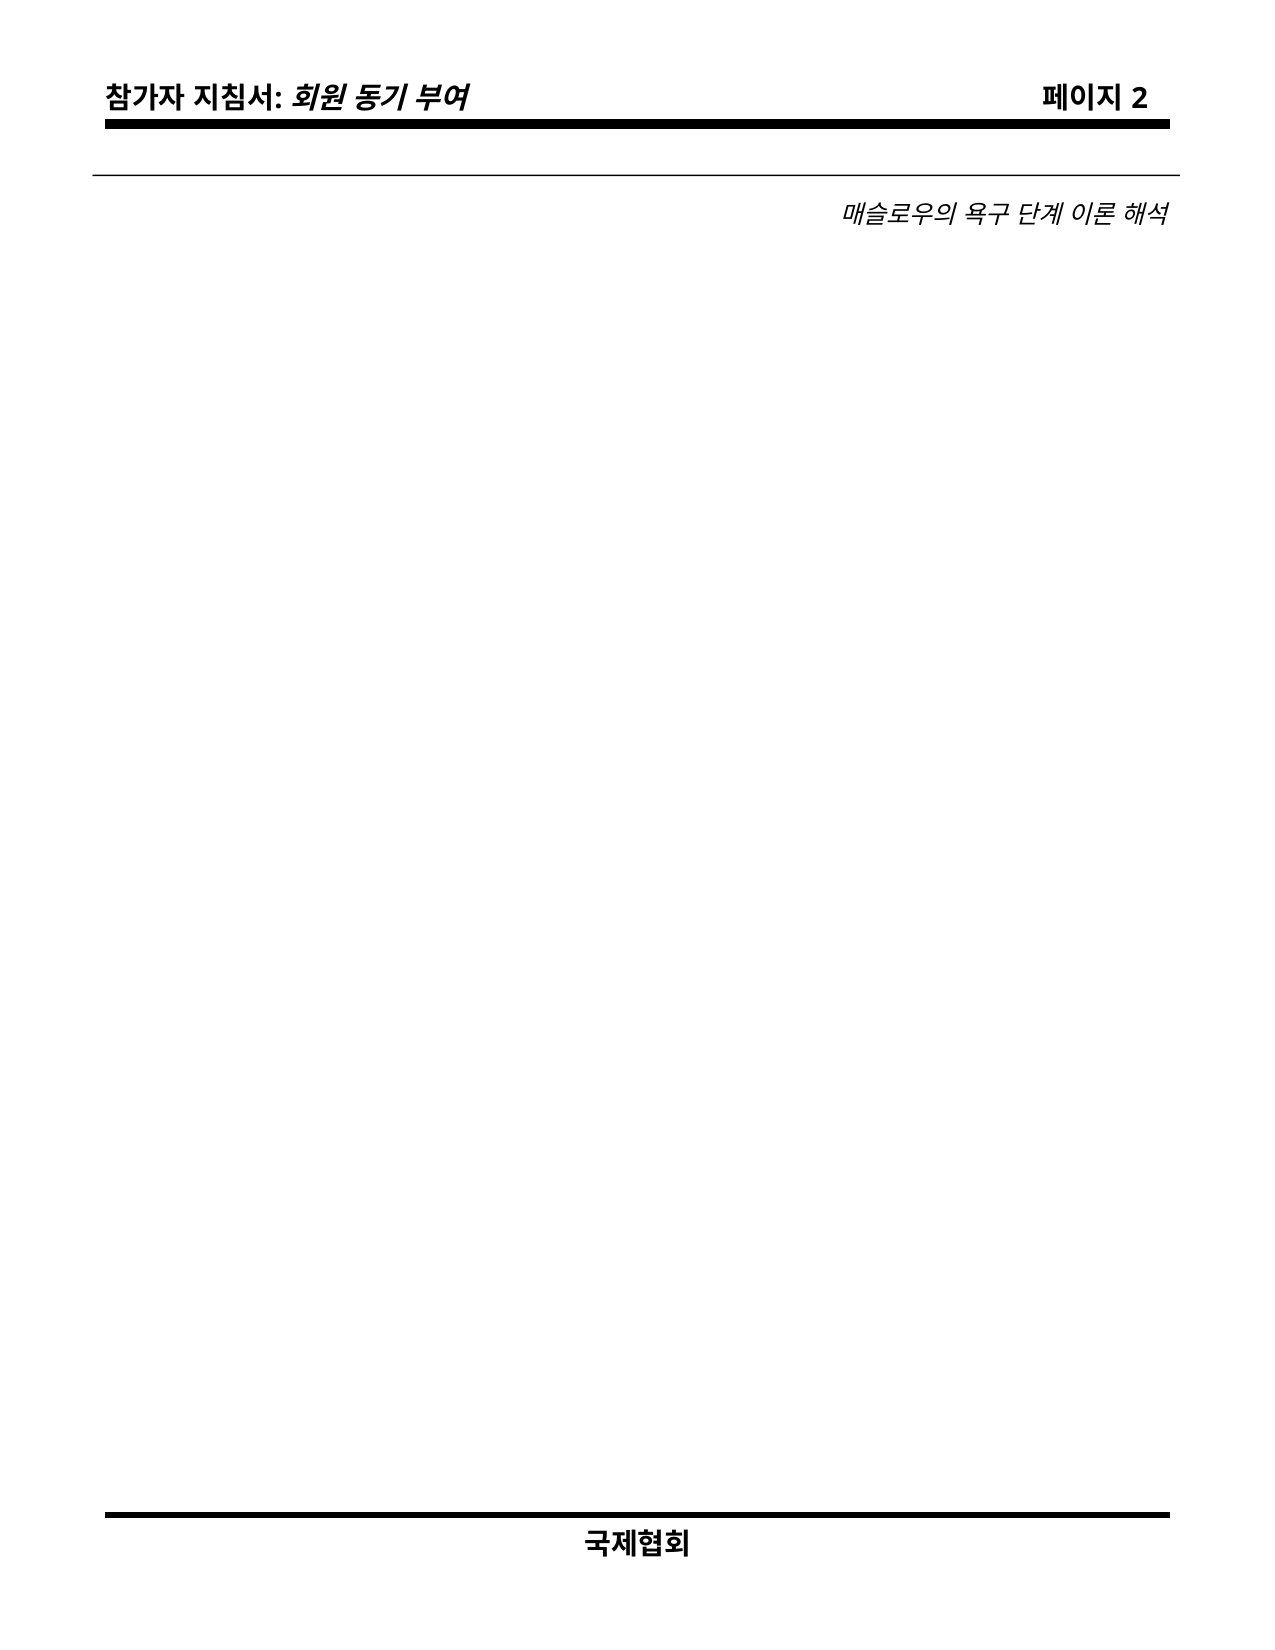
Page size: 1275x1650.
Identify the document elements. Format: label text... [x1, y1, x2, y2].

text 매슬로우의 욕구 단계 이론 해석 [105, 194, 1170, 230]
